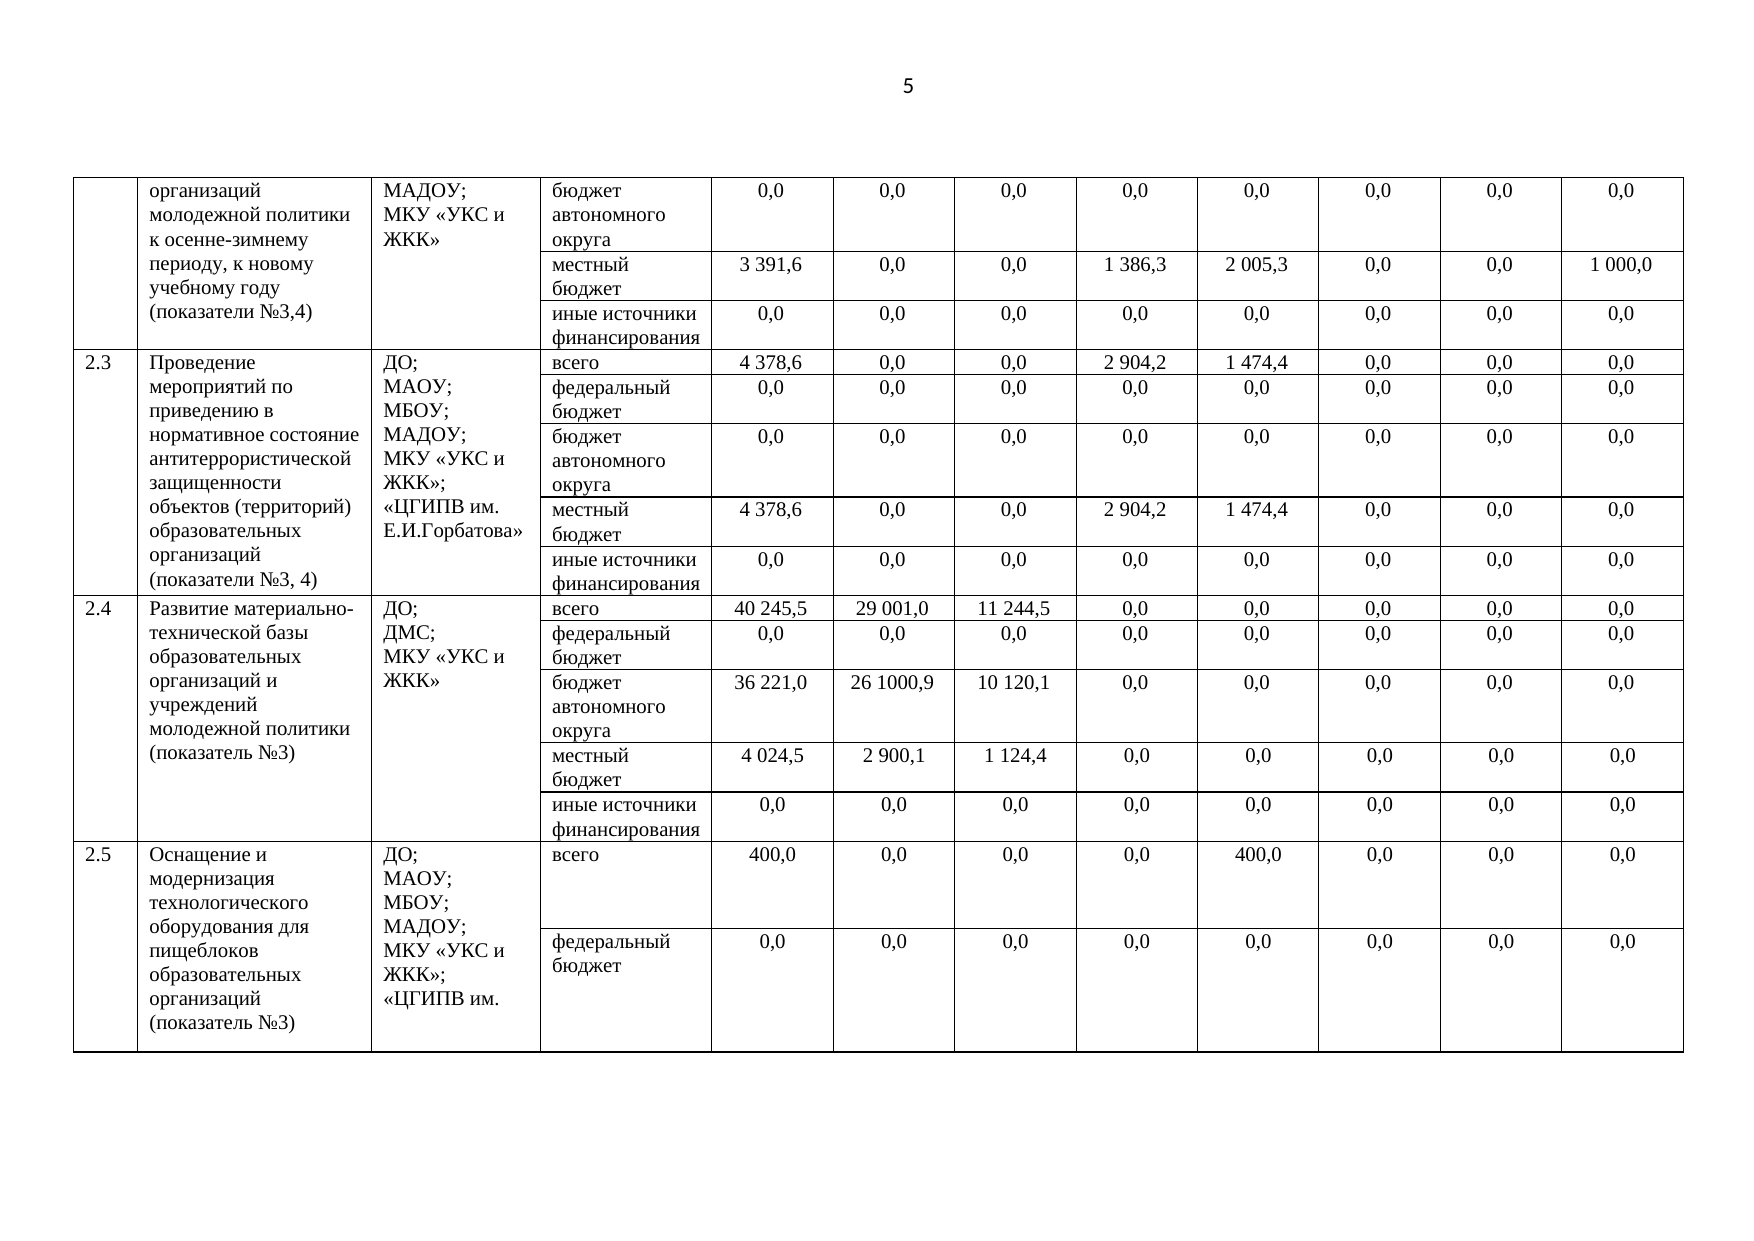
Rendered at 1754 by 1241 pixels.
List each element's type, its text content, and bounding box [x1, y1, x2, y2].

table_cell 0,0 [1441, 743, 1561, 791]
table_cell 0,0 [955, 350, 1076, 374]
table_cell 0,0 [1077, 621, 1197, 669]
table_cell 0,0 [1441, 375, 1561, 423]
table_cell иные источники финансирования [541, 547, 711, 595]
table_cell бюджет автономного округа [541, 178, 711, 251]
table_cell 0,0 [1562, 793, 1683, 841]
table_cell 36 221,0 [712, 670, 833, 742]
table_cell 0,0 [834, 621, 954, 669]
table_cell 4 378,6 [712, 498, 833, 546]
table_cell 0,0 [1077, 375, 1197, 423]
table_cell 0,0 [1319, 842, 1440, 928]
table_cell бюджет автономного округа [541, 670, 711, 742]
table_cell Проведение мероприятий по приведению в нормативное состояние антитеррористической защищенности объектов (территорий) образовательных организаций (показатели №3, 4) [138, 350, 371, 595]
table_cell 1 000,0 [1562, 252, 1683, 300]
table_cell 400,0 [712, 842, 833, 928]
table_cell 0,0 [1441, 621, 1561, 669]
table_cell 0,0 [1077, 547, 1197, 595]
table_cell 0,0 [834, 301, 954, 349]
table_cell 2.3 [74, 350, 137, 595]
table_cell 0,0 [834, 547, 954, 595]
table_cell иные источники финансирования [541, 301, 711, 349]
table_cell 2 904,2 [1077, 350, 1197, 374]
table_cell 2.4 [74, 596, 137, 841]
table_cell 0,0 [1198, 178, 1318, 251]
table_cell всего [541, 350, 711, 374]
table_cell 3 391,6 [712, 252, 833, 300]
table_cell 0,0 [834, 424, 954, 496]
table_cell 29 001,0 [834, 596, 954, 620]
table_cell 0,0 [955, 793, 1076, 841]
table_cell 0,0 [1562, 743, 1683, 791]
table_cell 2 900,1 [834, 743, 954, 791]
table_cell 0,0 [955, 178, 1076, 251]
table_cell 0,0 [1562, 375, 1683, 423]
table_cell 0,0 [834, 929, 954, 1051]
table_cell 0,0 [1319, 252, 1440, 300]
table_cell 0,0 [1562, 178, 1683, 251]
table_cell 0,0 [1198, 670, 1318, 742]
table_cell всего [541, 596, 711, 620]
table_cell 4 378,6 [712, 350, 833, 374]
table_cell 0,0 [955, 929, 1076, 1051]
table_cell 0,0 [1198, 547, 1318, 595]
table_cell 0,0 [1441, 350, 1561, 374]
table_cell 0,0 [1562, 547, 1683, 595]
table_cell 0,0 [1077, 842, 1197, 928]
table_cell 0,0 [1441, 670, 1561, 742]
table_cell 0,0 [955, 547, 1076, 595]
table_cell 0,0 [1319, 424, 1440, 496]
table_cell 0,0 [712, 621, 833, 669]
table_cell местный бюджет [541, 252, 711, 300]
table_cell 0,0 [712, 301, 833, 349]
table_cell 0,0 [1562, 498, 1683, 546]
table_cell 0,0 [712, 375, 833, 423]
table_cell 0,0 [955, 498, 1076, 546]
table_cell 0,0 [1198, 621, 1318, 669]
table_cell 0,0 [955, 375, 1076, 423]
table_cell 0,0 [1319, 743, 1440, 791]
table_cell 1 386,3 [1077, 252, 1197, 300]
table_cell 0,0 [1198, 301, 1318, 349]
table_cell 0,0 [1319, 547, 1440, 595]
table_cell 0,0 [1562, 596, 1683, 620]
table_cell 0,0 [955, 424, 1076, 496]
table_cell всего [541, 842, 711, 928]
table_cell 0,0 [834, 842, 954, 928]
table_cell 400,0 [1198, 842, 1318, 928]
table_cell местный бюджет [541, 498, 711, 546]
table_cell 0,0 [1562, 621, 1683, 669]
table_cell 0,0 [1198, 596, 1318, 620]
table_cell ДО; МАОУ; МБОУ; МАДОУ; МКУ «УКС и ЖКК»; «ЦГИПВ им. Е.И.Горбатова» [372, 842, 540, 1051]
table_cell 0,0 [834, 350, 954, 374]
table_cell 0,0 [1198, 929, 1318, 1051]
table_cell 0,0 [1077, 670, 1197, 742]
table_cell 0,0 [1441, 793, 1561, 841]
table_cell 0,0 [834, 375, 954, 423]
table_cell 0,0 [1441, 252, 1561, 300]
table_cell 0,0 [955, 842, 1076, 928]
table_cell 40 245,5 [712, 596, 833, 620]
table_cell федеральный бюджет [541, 929, 711, 1051]
table_cell 0,0 [1198, 743, 1318, 791]
table_cell 0,0 [1562, 350, 1683, 374]
table_cell ДО; ДМС; МКУ «УКС и ЖКК» [372, 596, 540, 841]
table_cell 1 474,4 [1198, 350, 1318, 374]
table_cell 1 124,4 [955, 743, 1076, 791]
table_cell 0,0 [1319, 670, 1440, 742]
table_cell 4 024,5 [712, 743, 833, 791]
table_cell 11 244,5 [955, 596, 1076, 620]
table_cell 0,0 [1441, 596, 1561, 620]
table_cell 0,0 [1562, 842, 1683, 928]
table_cell бюджет автономного округа [541, 424, 711, 496]
table_cell 0,0 [712, 178, 833, 251]
table_cell 0,0 [1077, 596, 1197, 620]
table_cell 26 1000,9 [834, 670, 954, 742]
table_cell 0,0 [712, 547, 833, 595]
table_cell 2 005,3 [1198, 252, 1318, 300]
table_cell 0,0 [712, 793, 833, 841]
table_cell 1 474,4 [1198, 498, 1318, 546]
table_cell федеральный бюджет [541, 621, 711, 669]
table_cell 0,0 [1441, 498, 1561, 546]
table_cell 0,0 [1077, 301, 1197, 349]
table_cell 0,0 [1441, 178, 1561, 251]
table_cell 0,0 [1319, 350, 1440, 374]
table_cell 0,0 [1319, 929, 1440, 1051]
table_cell 0,0 [1319, 793, 1440, 841]
table_cell 0,0 [1319, 178, 1440, 251]
table_cell 0,0 [955, 621, 1076, 669]
table_cell 0,0 [834, 252, 954, 300]
table_cell 0,0 [834, 793, 954, 841]
table_cell 0,0 [1077, 424, 1197, 496]
table_cell 0,0 [834, 498, 954, 546]
table_cell Оснащение и модернизация технологического оборудования для пищеблоков образовательных организаций (показатель №3) [138, 842, 371, 1051]
table_cell 2 904,2 [1077, 498, 1197, 546]
table_cell 2.5 [74, 842, 137, 1051]
table_cell Развитие материально-технической базы образовательных организаций и учреждений молодежной политики (показатель №3) [138, 596, 371, 841]
table_cell 0,0 [834, 178, 954, 251]
table_cell 0,0 [712, 929, 833, 1051]
table_cell 0,0 [1198, 375, 1318, 423]
table_cell 0,0 [1319, 498, 1440, 546]
table_cell 0,0 [1077, 743, 1197, 791]
table_cell 0,0 [955, 301, 1076, 349]
table_cell федеральный бюджет [541, 375, 711, 423]
table_cell 0,0 [1441, 842, 1561, 928]
table_cell 0,0 [1441, 301, 1561, 349]
table_cell 0,0 [1562, 301, 1683, 349]
table_cell 0,0 [1319, 596, 1440, 620]
table_cell 0,0 [1319, 375, 1440, 423]
table_cell 0,0 [1562, 670, 1683, 742]
table_cell 0,0 [1441, 929, 1561, 1051]
table_cell 10 120,1 [955, 670, 1076, 742]
table_cell 0,0 [955, 252, 1076, 300]
table_cell 0,0 [1198, 793, 1318, 841]
table_cell 0,0 [1562, 424, 1683, 496]
table_cell 0,0 [1077, 929, 1197, 1051]
table_cell 0,0 [1077, 793, 1197, 841]
table_cell местный бюджет [541, 743, 711, 791]
table_cell 0,0 [1441, 424, 1561, 496]
table_cell 0,0 [1562, 929, 1683, 1051]
table_cell 0,0 [1441, 547, 1561, 595]
table_cell ДО; МАОУ; МБОУ; МАДОУ; МКУ «УКС и ЖКК»; «ЦГИПВ им. Е.И.Горбатова» [372, 350, 540, 595]
table_cell 0,0 [712, 424, 833, 496]
table_cell 0,0 [1319, 621, 1440, 669]
table_cell 0,0 [1319, 301, 1440, 349]
table_cell 0,0 [1077, 178, 1197, 251]
table_cell 0,0 [1198, 424, 1318, 496]
table_cell иные источники финансирования [541, 793, 711, 841]
